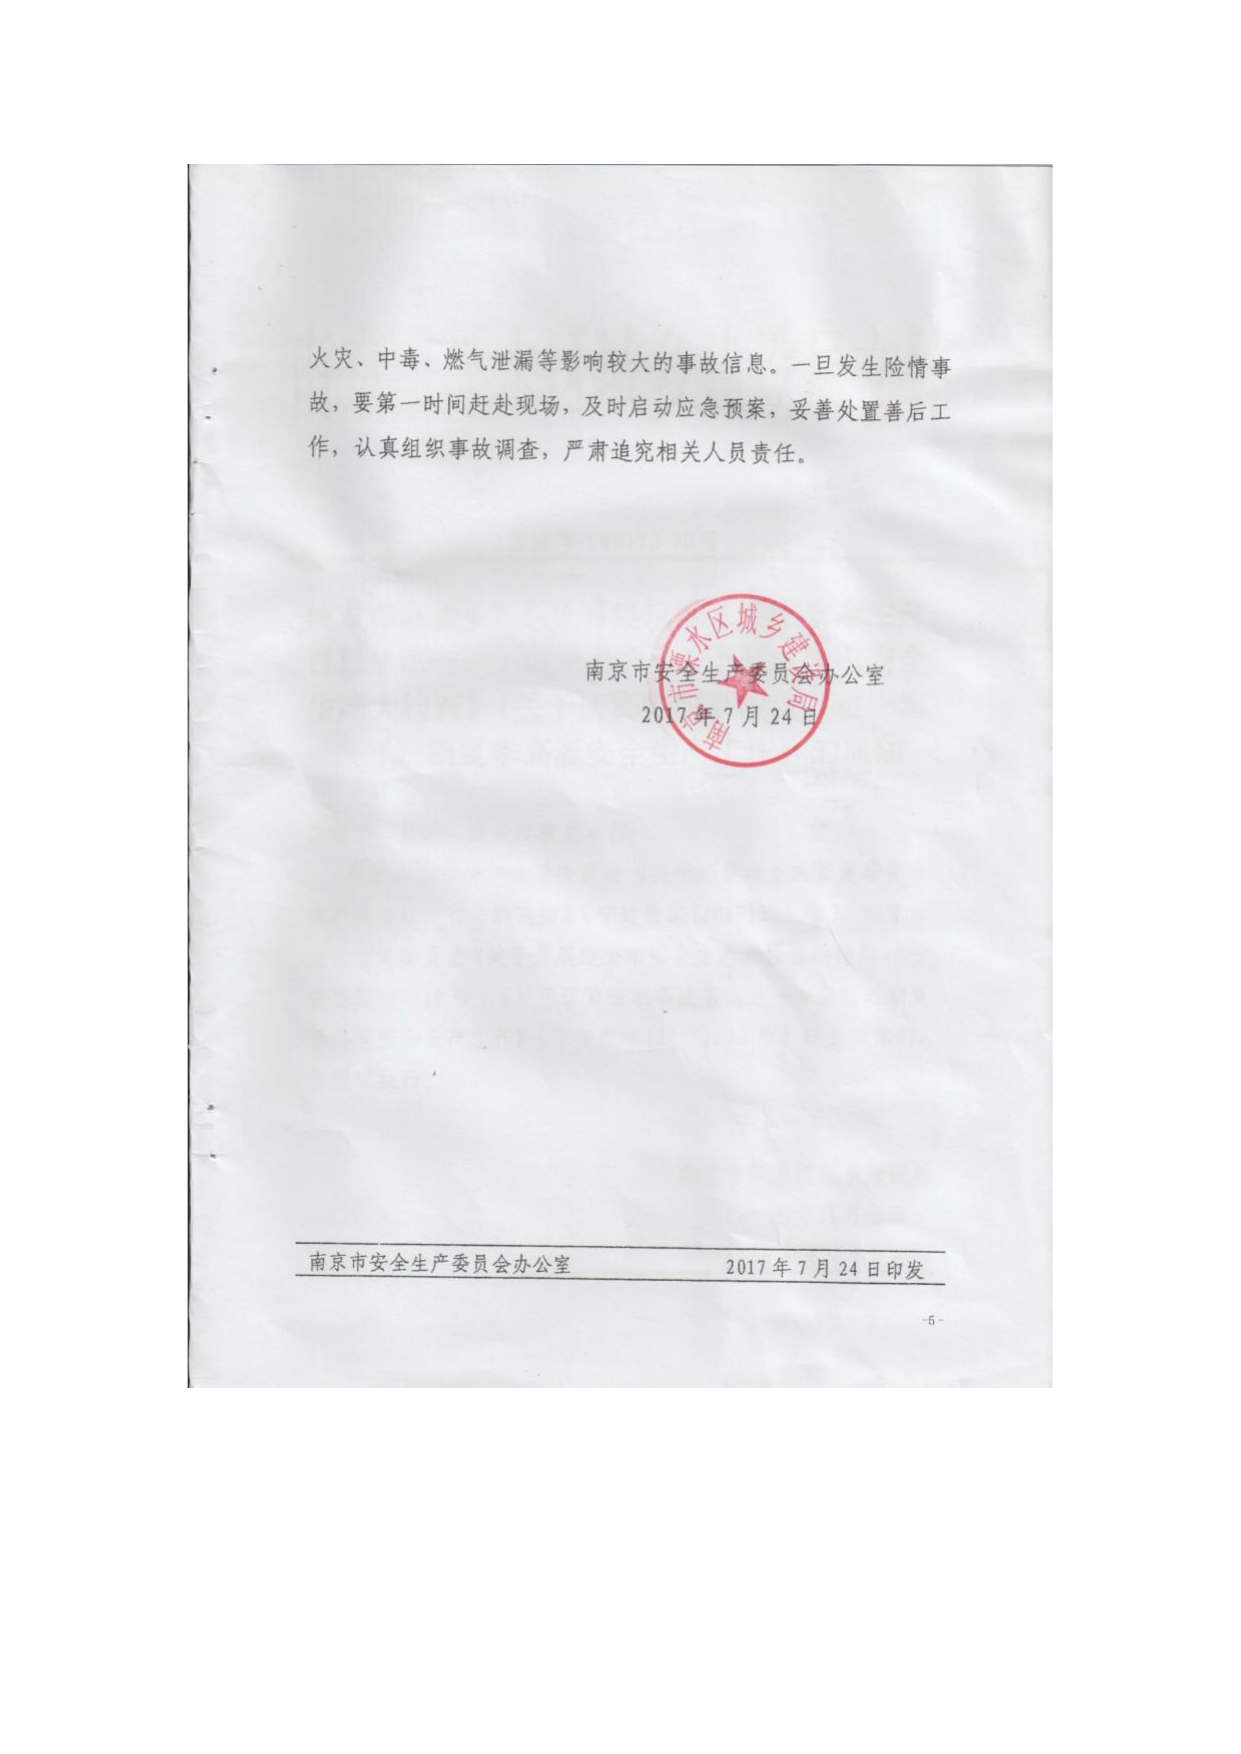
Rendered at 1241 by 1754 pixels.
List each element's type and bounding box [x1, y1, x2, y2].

picture [187, 164, 1053, 1388]
